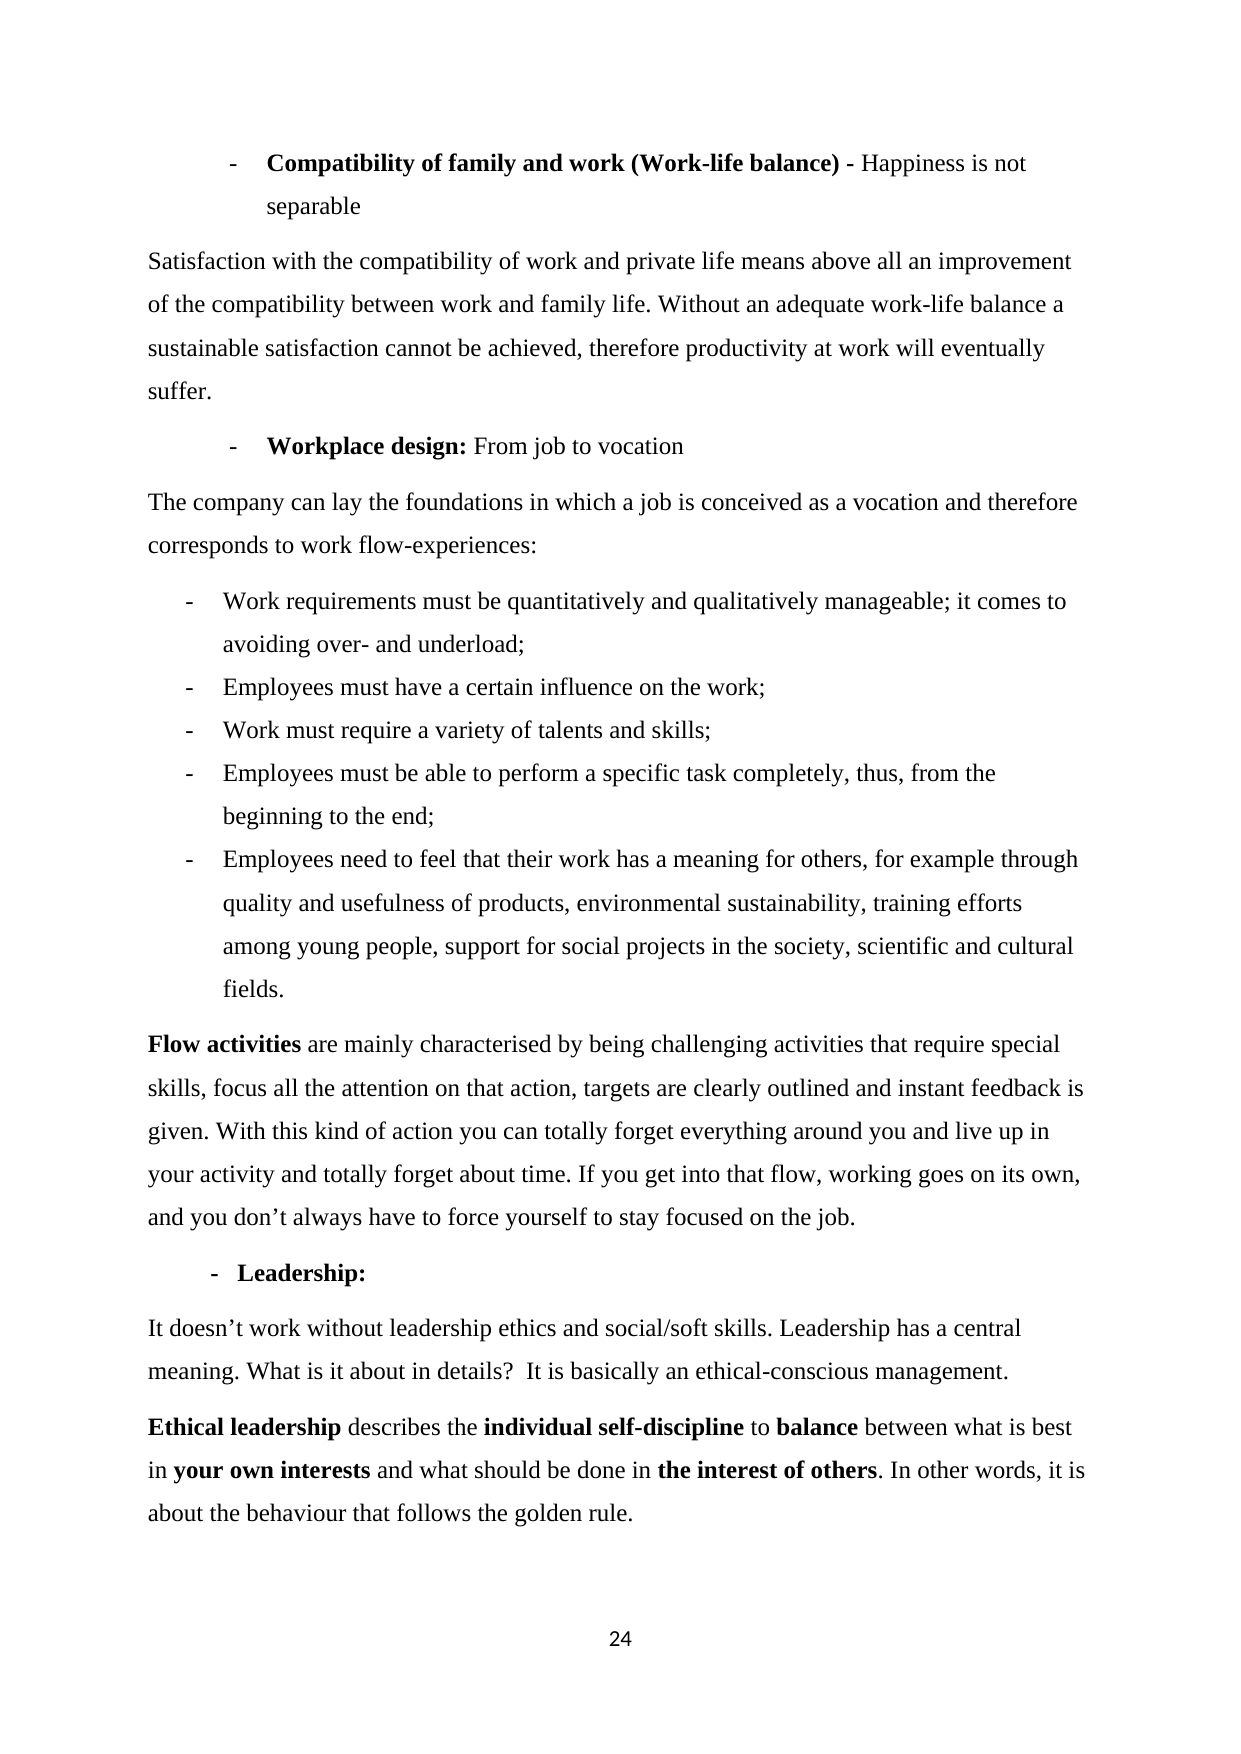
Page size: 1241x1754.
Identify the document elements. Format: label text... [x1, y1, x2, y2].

text - Leadership: [148, 1258, 1093, 1286]
text Ethical leadership describes the individual self-discipline to balance between what is best in your own interests and what should be done in the interest of others. In other words, it is about the behaviour that follows the golden rule. [148, 1412, 1093, 1527]
text It doesn’t work without leadership ethics and social/soft skills. Leadership has a central meaning. What is it about in details? It is basically an ethical-conscious management. [148, 1313, 1093, 1385]
list Compatibility of family and work (Work-life balance) - Happiness is not separable [229, 148, 1093, 219]
list Work requirements must be quantitatively and qualitatively manageable; it comes to avoiding over- and underload; [185, 586, 1093, 658]
list Employees must be able to perform a specific task completely, thus, from the beginning to the end; [185, 758, 1093, 830]
text Flow activities are mainly characterised by being challenging activities that require special skills, focus all the attention on that action, targets are clearly outlined and instant feedback is given. With this kind of action you can totally forget everything around you and live up in your activity and totally forget about time. If you get into that flow, working goes on its own, and you don’t always have to force yourself to stay focused on the job. [148, 1029, 1093, 1231]
text Satisfaction with the compatibility of work and private life means above all an improvement of the compatibility between work and family life. Without an adequate work-life balance a sustainable satisfaction cannot be achieved, therefore productivity at work will eventually suffer. [148, 246, 1093, 404]
list Employees need to feel that their work has a meaning for others, for example through quality and usefulness of products, environmental sustainability, training efforts among young people, support for social projects in the society, scientific and cultural fields. [185, 844, 1093, 1003]
list Work must require a variety of talents and skills; [185, 715, 1093, 744]
list Employees must have a certain influence on the work; [185, 672, 1093, 701]
list Workplace design: From job to vocation [229, 431, 1093, 460]
text The company can lay the foundations in which a job is conceived as a vocation and therefore corresponds to work flow-experiences: [148, 487, 1093, 559]
